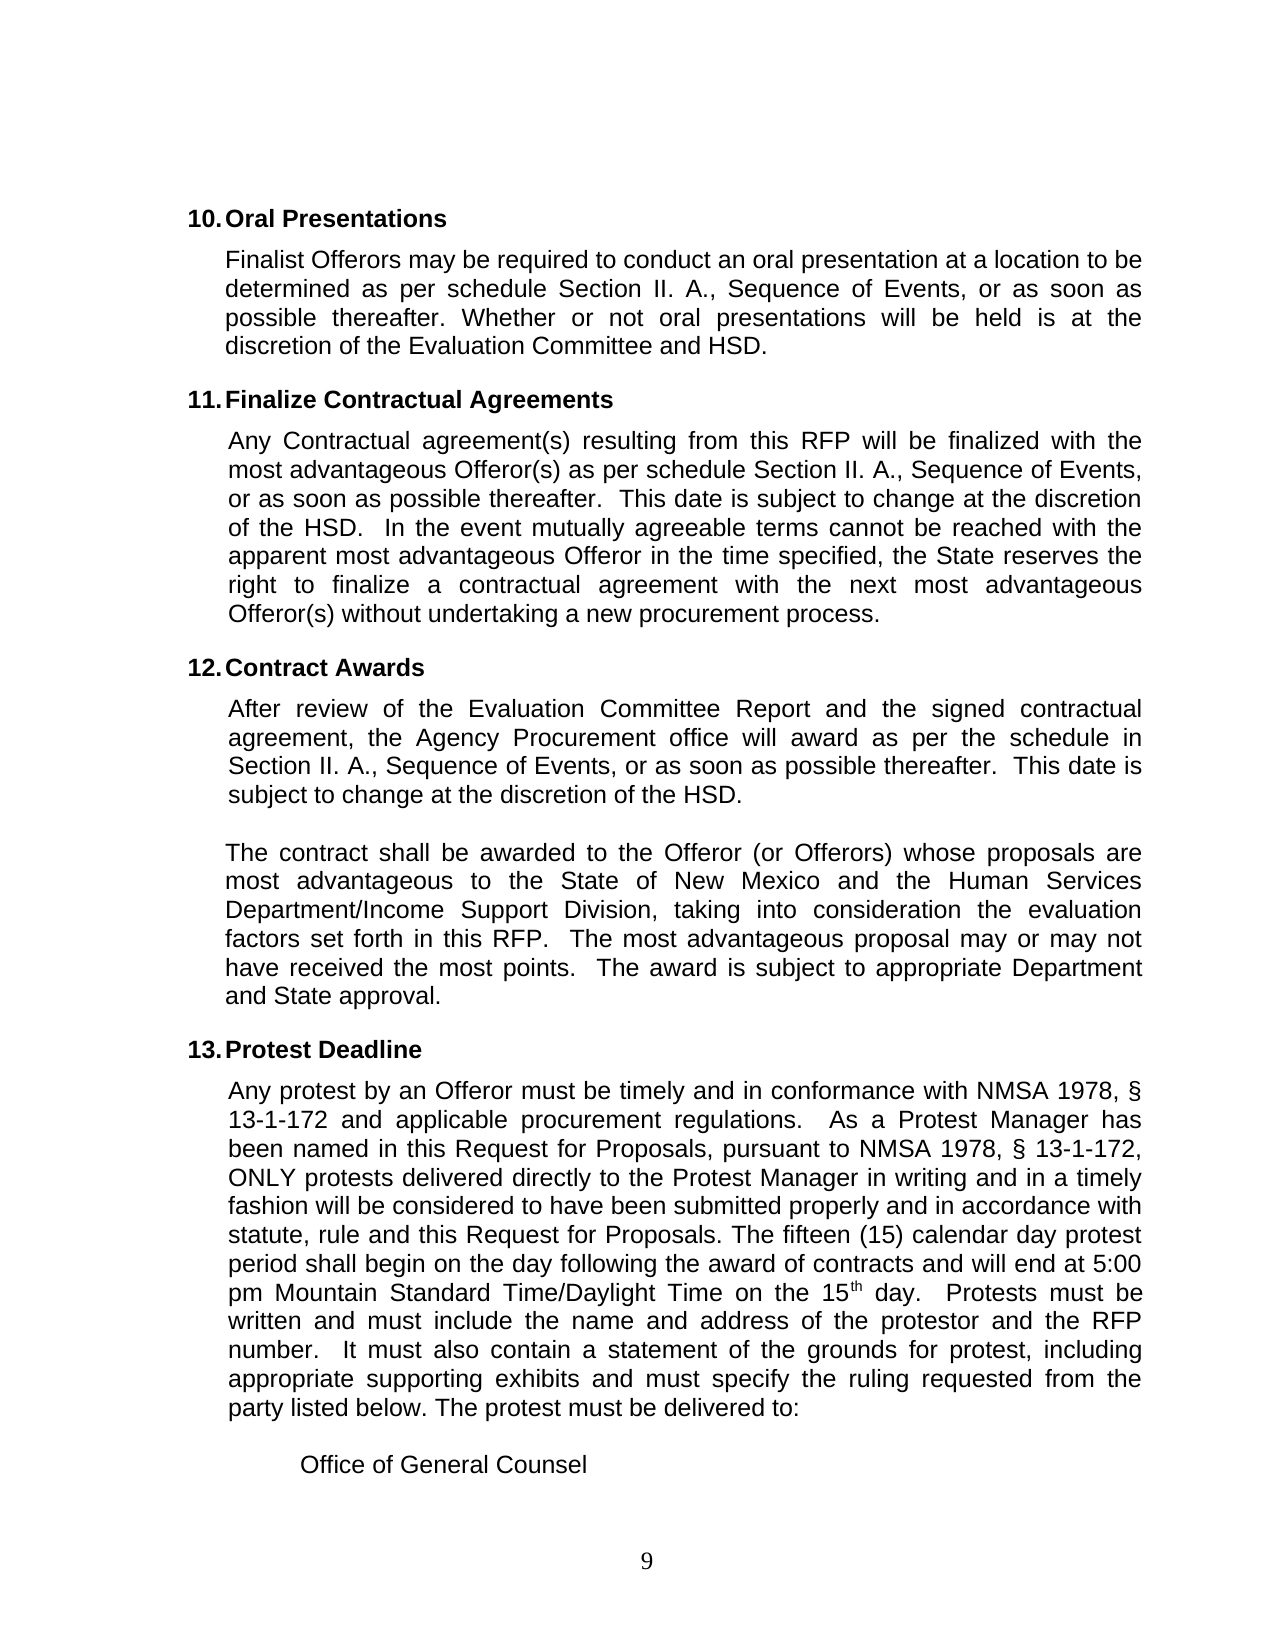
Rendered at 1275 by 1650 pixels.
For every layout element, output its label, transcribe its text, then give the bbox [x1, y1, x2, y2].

list Finalize Contractual Agreements [187, 385, 1144, 414]
text Finalist Offerors may be required to conduct an oral presentation at a location to be determined as per schedule Section II. A., Sequence of Events, or as soon as possible thereafter. Whether or not oral presentations will be held is at the discretion of the Evaluation Committee and HSD. [225, 245, 1144, 360]
list Oral Presentations [187, 204, 1144, 232]
text The contract shall be awarded to the Offeror (or Offerors) whose proposals are most advantageous to the State of New Mexico and the Human Services Department/Income Support Division, taking into consideration the evaluation factors set forth in this RFP. The most advantageous proposal may or may not have received the most points. The award is subject to appropriate Department and State approval. [225, 837, 1144, 1010]
list Contract Awards [187, 652, 1144, 681]
text Any protest by an Offeror must be timely and in conformance with NMSA 1978, § 13-1-172 and applicable procurement regulations. As a Protest Manager has been named in this Request for Proposals, pursuant to NMSA 1978, § 13-1-172, ONLY protests delivered directly to the Protest Manager in writing and in a timely fashion will be considered to have been submitted properly and in accordance with statute, rule and this Request for Proposals. The fifteen (15) calendar day protest period shall begin on the day following the award of contracts and will end at 5:00 pm Mountain Standard Time/Daylight Time on the 15th day. Protests must be written and must include the name and address of the protestor and the RFP number. It must also contain a statement of the grounds for protest, including appropriate supporting exhibits and must specify the ruling requested from the party listed below. The protest must be delivered to: [228, 1076, 1144, 1421]
text Any Contractual agreement(s) resulting from this RFP will be finalized with the most advantageous Offeror(s) as per schedule Section II. A., Sequence of Events, or as soon as possible thereafter. This date is subject to change at the discretion of the HSD. In the event mutually agreeable terms cannot be reached with the apparent most advantageous Offeror in the time specified, the State reserves the right to finalize a contractual agreement with the next most advantageous Offeror(s) without undertaking a new procurement process. [228, 426, 1144, 627]
list Protest Deadline [187, 1035, 1144, 1064]
text Office of General Counsel [300, 1450, 1144, 1479]
text After review of the Evaluation Committee Report and the signed contractual agreement, the Agency Procurement office will award as per the schedule in Section II. A., Sequence of Events, or as soon as possible thereafter. This date is subject to change at the discretion of the HSD. [228, 694, 1144, 809]
